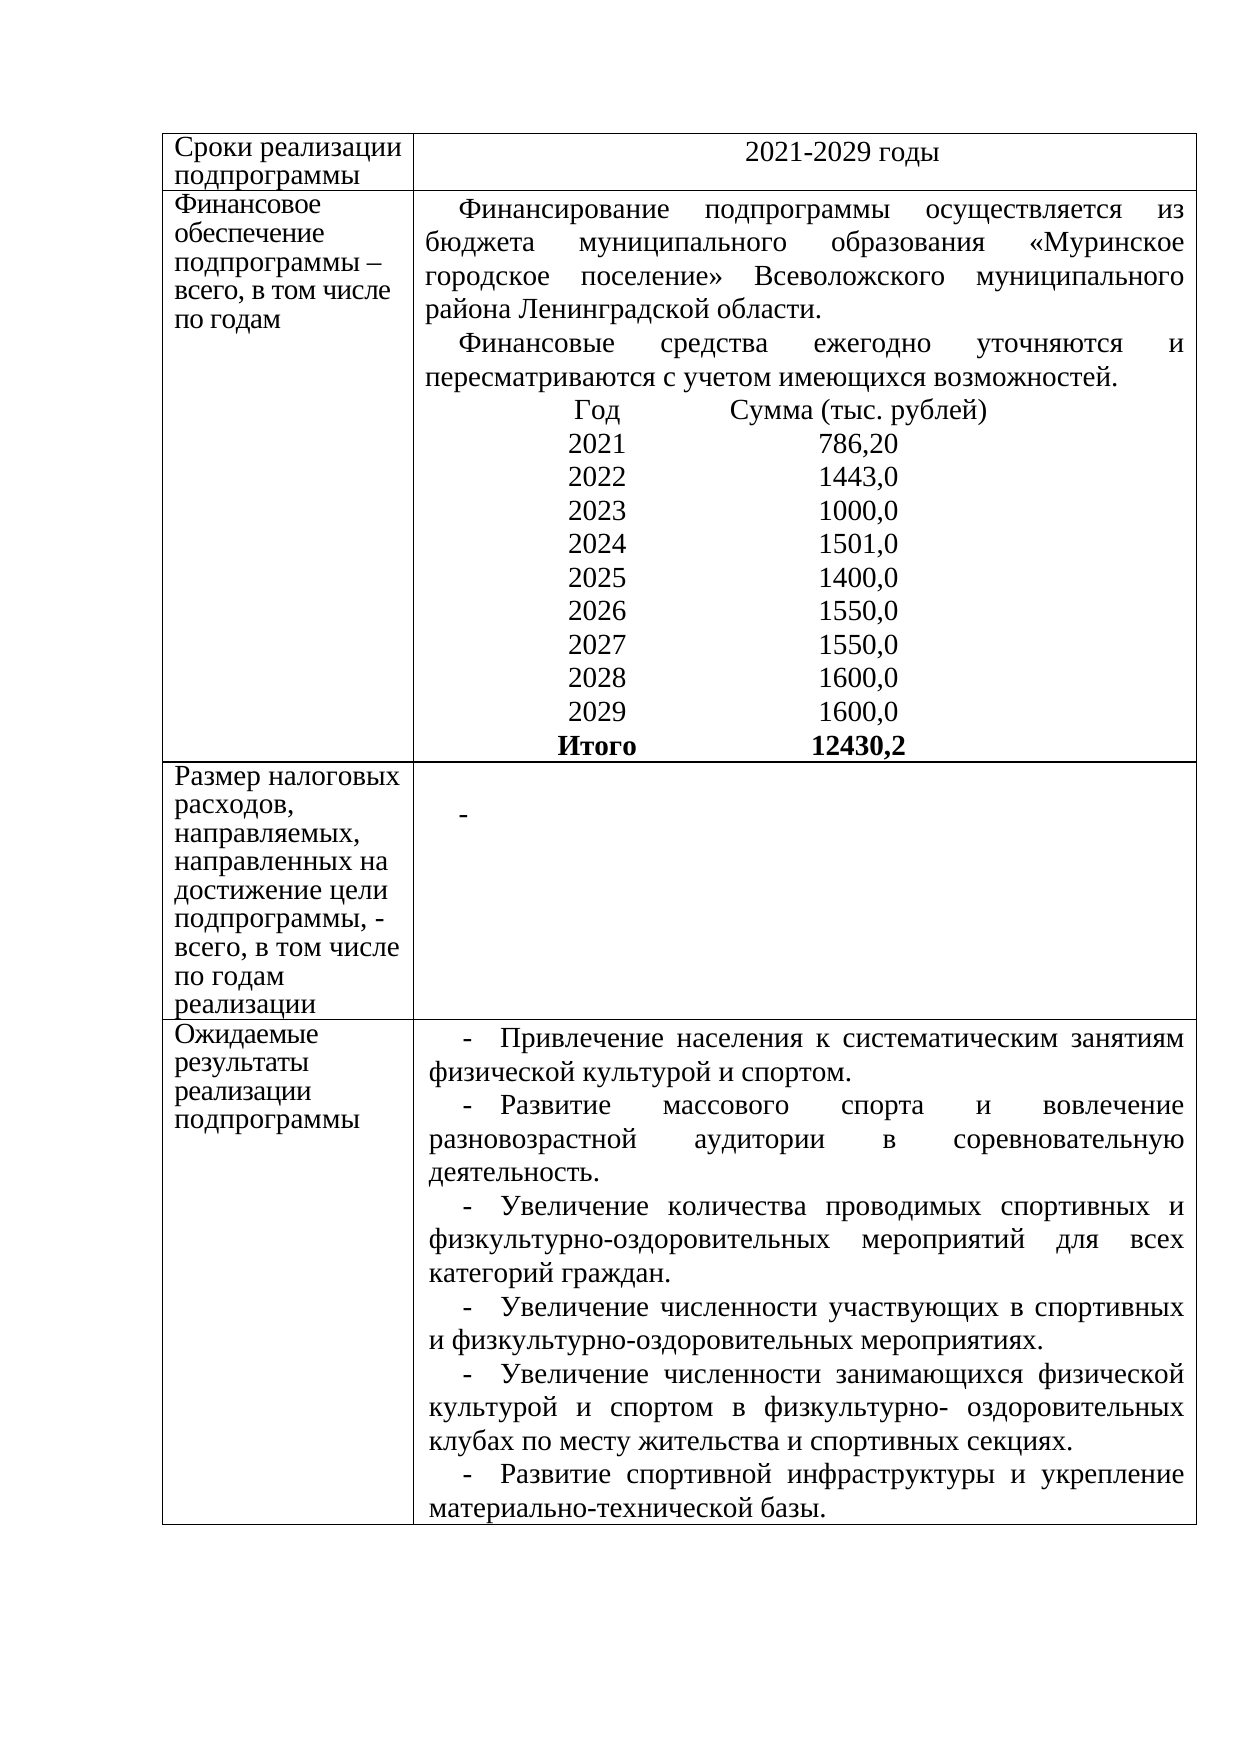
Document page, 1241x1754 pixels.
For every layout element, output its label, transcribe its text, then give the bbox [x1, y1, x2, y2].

table_cell Финансовое обеспечение подпрограммы – всего, в том числе по годам [163, 191, 413, 761]
table_cell Ожидаемые результаты реализации подпрограммы [163, 1020, 413, 1523]
table_cell Финансирование подпрограммы осуществляется из бюджета муниципального образования «Муринское городское поселение» Всеволожского муниципального района Ленинградской области. Финансовые средства ежегодно уточняются и пересматриваются с учетом имеющихся возможностей. [414, 191, 1196, 761]
table_cell Привлечение населения к систематическим занятиям физической культурой и спортом. Развитие массового спорта и вовлечение разновозрастной аудитории в соревновательную деятельность. Увеличение количества проводимых спортивных и физкультурно-оздоровительных мероприятий для всех категорий граждан. Увеличение численности участвующих в спортивных и физкультурно-оздоровительных мероприятиях. Увеличение численности занимающихся физической культурой и спортом в физкультурно- оздоровительных клубах по месту жительства и спортивных секциях. Развитие спортивной инфраструктуры и укрепление материально-технической базы. [414, 1020, 1196, 1523]
table_cell - [414, 763, 1196, 1019]
table_cell 2021-2029 годы [414, 134, 1196, 190]
